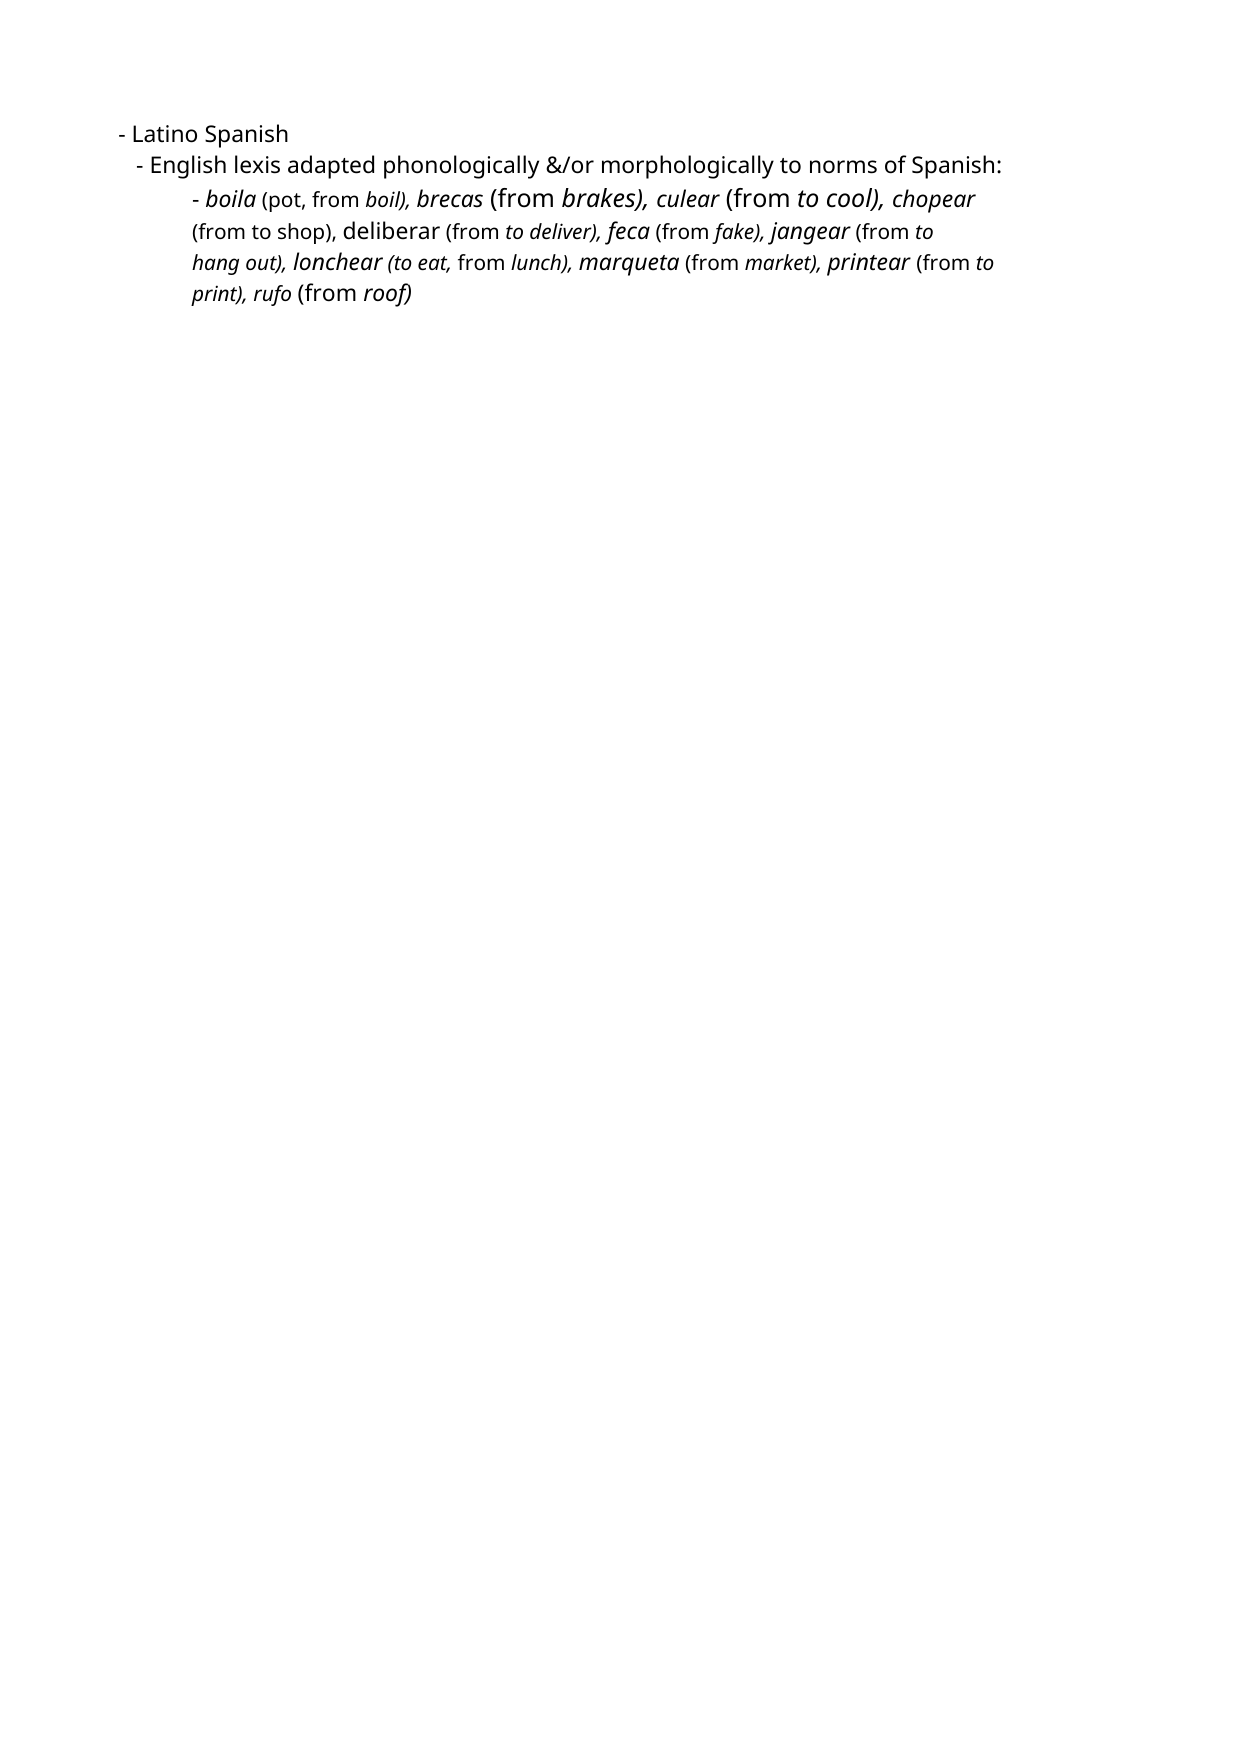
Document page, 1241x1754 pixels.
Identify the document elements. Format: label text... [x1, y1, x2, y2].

text - Latino Spanish [118, 118, 1122, 149]
text - English lexis adapted phonologically &/or morphologically to norms of Spanish: [118, 149, 1122, 181]
text - boila (pot, from boil), brecas (from brakes), culear (from to cool), chopear (from to shop), deliberar (from to deliver), feca (from fake), jangear (from to hang out), lonchear (to eat, from lunch), marqueta (from market), printear (from to print), rufo (from roof) [118, 181, 1122, 308]
